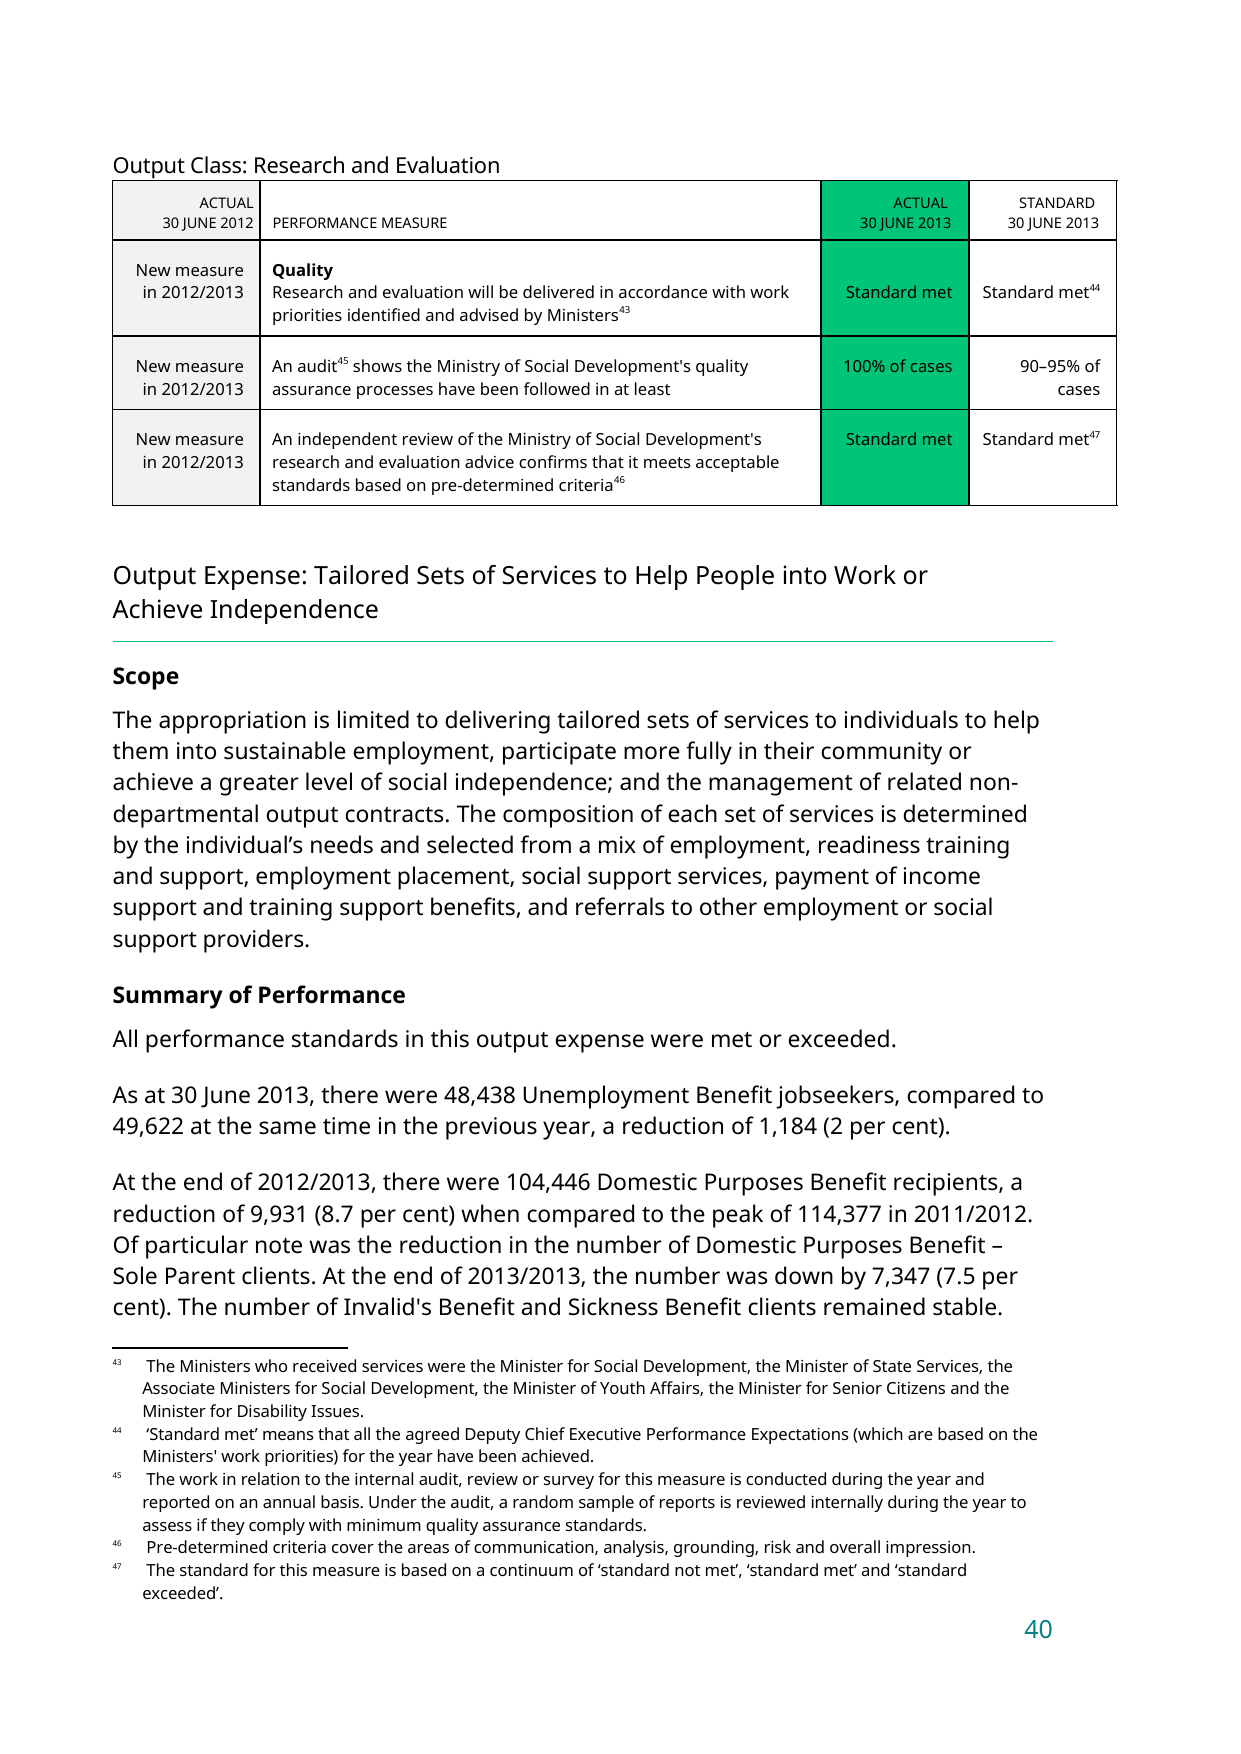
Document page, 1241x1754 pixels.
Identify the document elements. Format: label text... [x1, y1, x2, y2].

table_header STANDARD 30 JUNE 2013 [970, 181, 1116, 239]
table_cell Standard met [822, 241, 968, 335]
text As at 30 June 2013, there were 48,438 Unemployment Benefit jobseekers, compared to 49,622 at the same time in the previous year, a reduction of 1,184 (2 per cent). [112, 1079, 1053, 1141]
table_cell 90–95% of cases [970, 337, 1116, 409]
text At the end of 2012/2013, there were 104,446 Domestic Purposes Benefit recipients, a reduction of 9,931 (8.7 per cent) when compared to the peak of 114,377 in 2011/2012. Of particular note was the reduction in the number of Domestic Purposes Benefit – Sole Parent clients. At the end of 2013/2013, the number was down by 7,347 (7.5 per cent). The number of Invalid's Benefit and Sickness Benefit clients remained stable. [112, 1166, 1053, 1322]
text Output Class: Research and Evaluation [112, 150, 1053, 180]
table_cell Standard met [970, 410, 1116, 505]
subtitle Summary of Performance [112, 979, 1053, 1010]
table_cell Quality Research and evaluation will be delivered in accordance with work priorities identified and advised by Ministers [261, 241, 820, 335]
table_cell An audit shows the Ministry of Social Development's quality assurance processes have been followed in at least [261, 337, 820, 409]
table_cell New measure in 2012/2013 [113, 337, 259, 409]
subtitle Output Expense: Tailored Sets of Services to Help People into Work or Achieve Independence [112, 558, 1053, 642]
table_cell Standard met [970, 241, 1116, 335]
table_header PERFORMANCE MEASURE [261, 181, 820, 239]
table_cell An independent review of the Ministry of Social Development's research and evaluation advice confirms that it meets acceptable standards based on pre-determined criteria [261, 410, 820, 505]
text The appropriation is limited to delivering tailored sets of services to individuals to help them into sustainable employment, participate more fully in their community or achieve a greater level of social independence; and the management of related non-departmental output contracts. The composition of each set of services is determined by the individual’s needs and selected from a mix of employment, readiness training and support, employment placement, social support services, payment of income support and training support benefits, and referrals to other employment or social support providers. [112, 704, 1053, 954]
table_header ACTUAL 30 JUNE 2013 [822, 181, 968, 239]
table_header ACTUAL 30 JUNE 2012 [113, 181, 259, 239]
subtitle Scope [112, 660, 1053, 691]
text All performance standards in this output expense were met or exceeded. [112, 1022, 1053, 1054]
table_cell New measure in 2012/2013 [113, 410, 259, 505]
table_cell New measure in 2012/2013 [113, 241, 259, 335]
table_cell Standard met [822, 410, 968, 505]
table_cell 100% of cases [822, 337, 968, 409]
